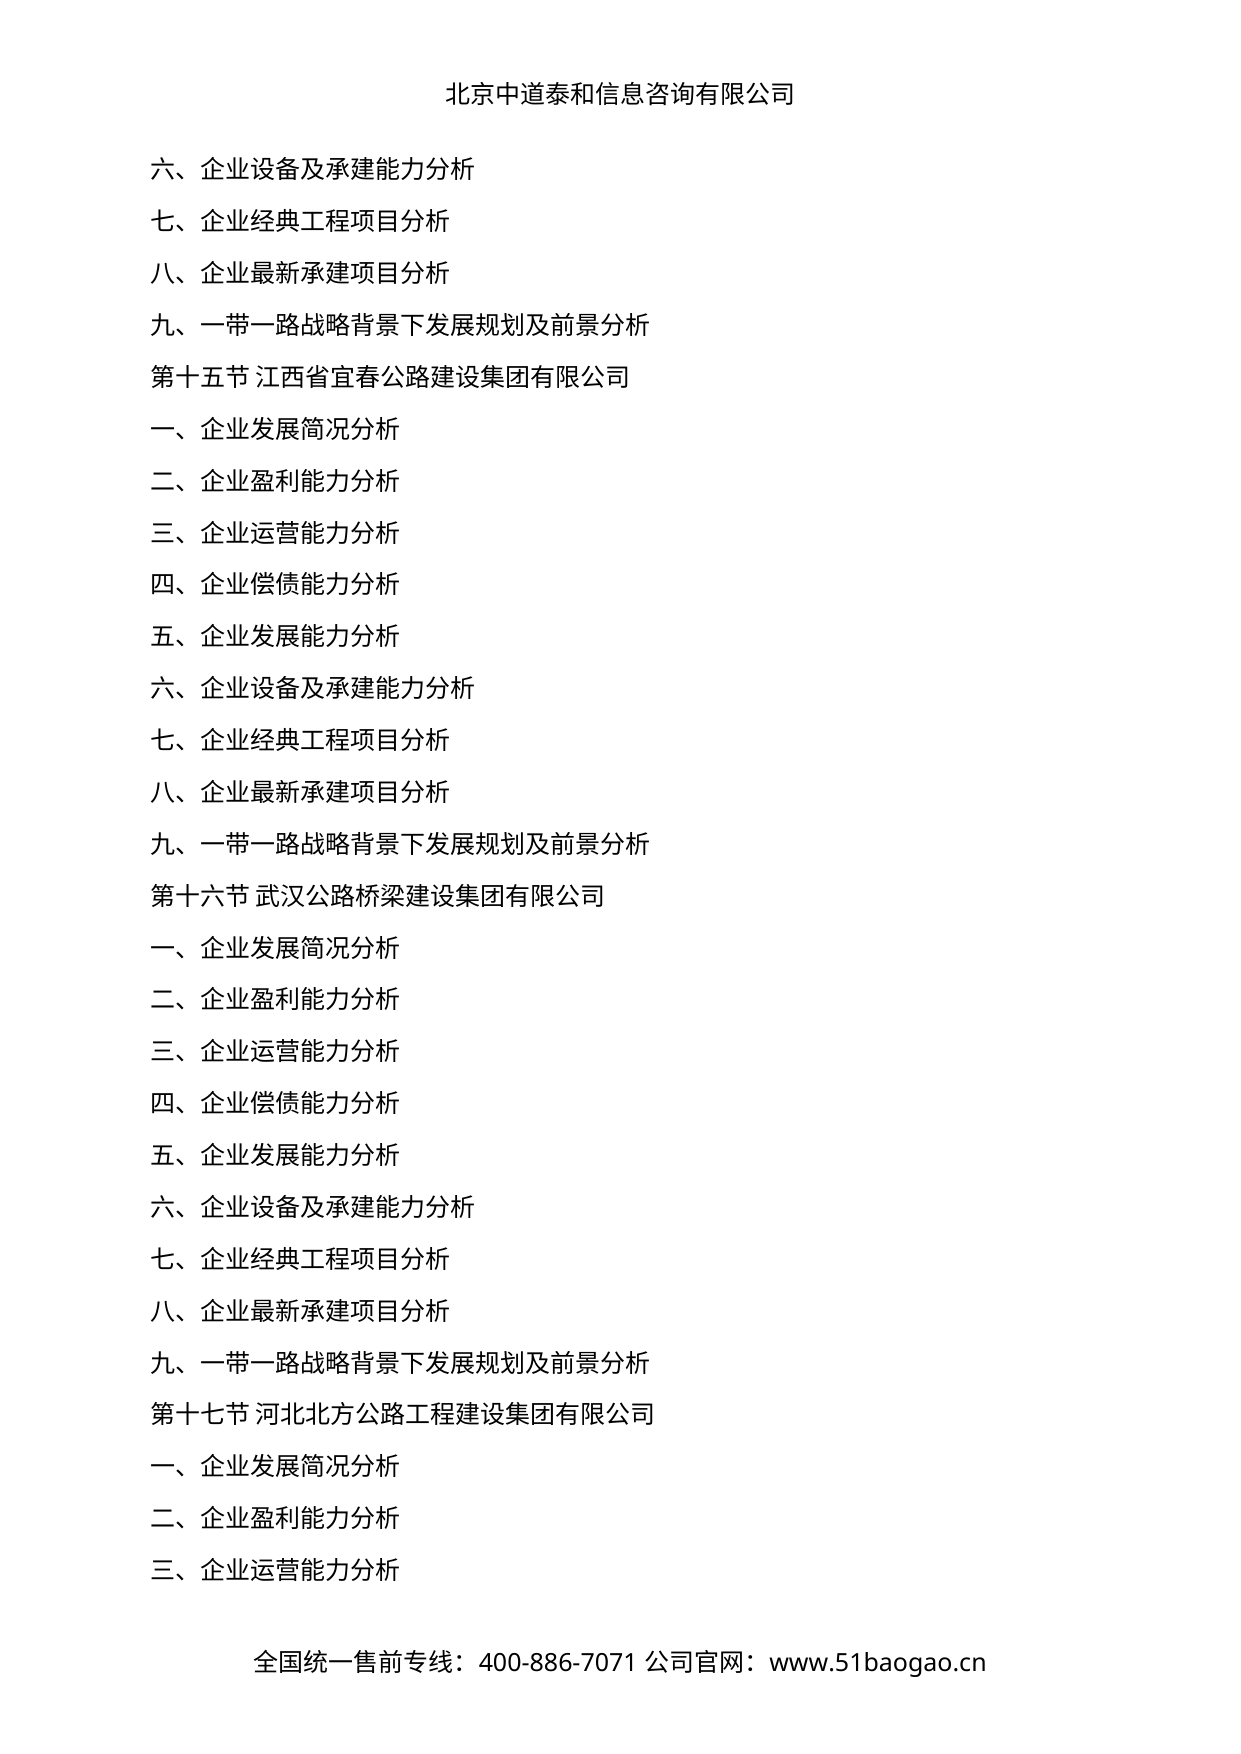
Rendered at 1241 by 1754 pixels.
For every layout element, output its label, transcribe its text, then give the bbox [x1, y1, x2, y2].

text 三、企业运营能力分析 [150, 513, 1090, 549]
text 一、企业发展简况分析 [150, 1447, 1090, 1483]
text 三、企业运营能力分析 [150, 1551, 1090, 1587]
text 一、企业发展简况分析 [150, 928, 1090, 964]
text 四、企业偿债能力分析 [150, 1084, 1090, 1120]
text 四、企业偿债能力分析 [150, 565, 1090, 601]
text 七、企业经典工程项目分析 [150, 721, 1090, 757]
text 二、企业盈利能力分析 [150, 1499, 1090, 1535]
text 第十七节 河北北方公路工程建设集团有限公司 [150, 1395, 1090, 1431]
text 第十五节 江西省宜春公路建设集团有限公司 [150, 357, 1090, 394]
text 六、企业设备及承建能力分析 [150, 150, 1090, 186]
text 七、企业经典工程项目分析 [150, 1239, 1090, 1276]
text 二、企业盈利能力分析 [150, 980, 1090, 1016]
text 三、企业运营能力分析 [150, 1032, 1090, 1068]
text 九、一带一路战略背景下发展规划及前景分析 [150, 1343, 1090, 1379]
text 九、一带一路战略背景下发展规划及前景分析 [150, 306, 1090, 342]
text 六、企业设备及承建能力分析 [150, 669, 1090, 705]
text 一、企业发展简况分析 [150, 409, 1090, 446]
text 六、企业设备及承建能力分析 [150, 1187, 1090, 1224]
text 七、企业经典工程项目分析 [150, 202, 1090, 238]
text 五、企业发展能力分析 [150, 1136, 1090, 1172]
text 八、企业最新承建项目分析 [150, 772, 1090, 809]
text 八、企业最新承建项目分析 [150, 254, 1090, 290]
text 二、企业盈利能力分析 [150, 461, 1090, 497]
text 九、一带一路战略背景下发展规划及前景分析 [150, 824, 1090, 861]
text 第十六节 武汉公路桥梁建设集团有限公司 [150, 876, 1090, 912]
text 五、企业发展能力分析 [150, 617, 1090, 653]
text 八、企业最新承建项目分析 [150, 1291, 1090, 1327]
